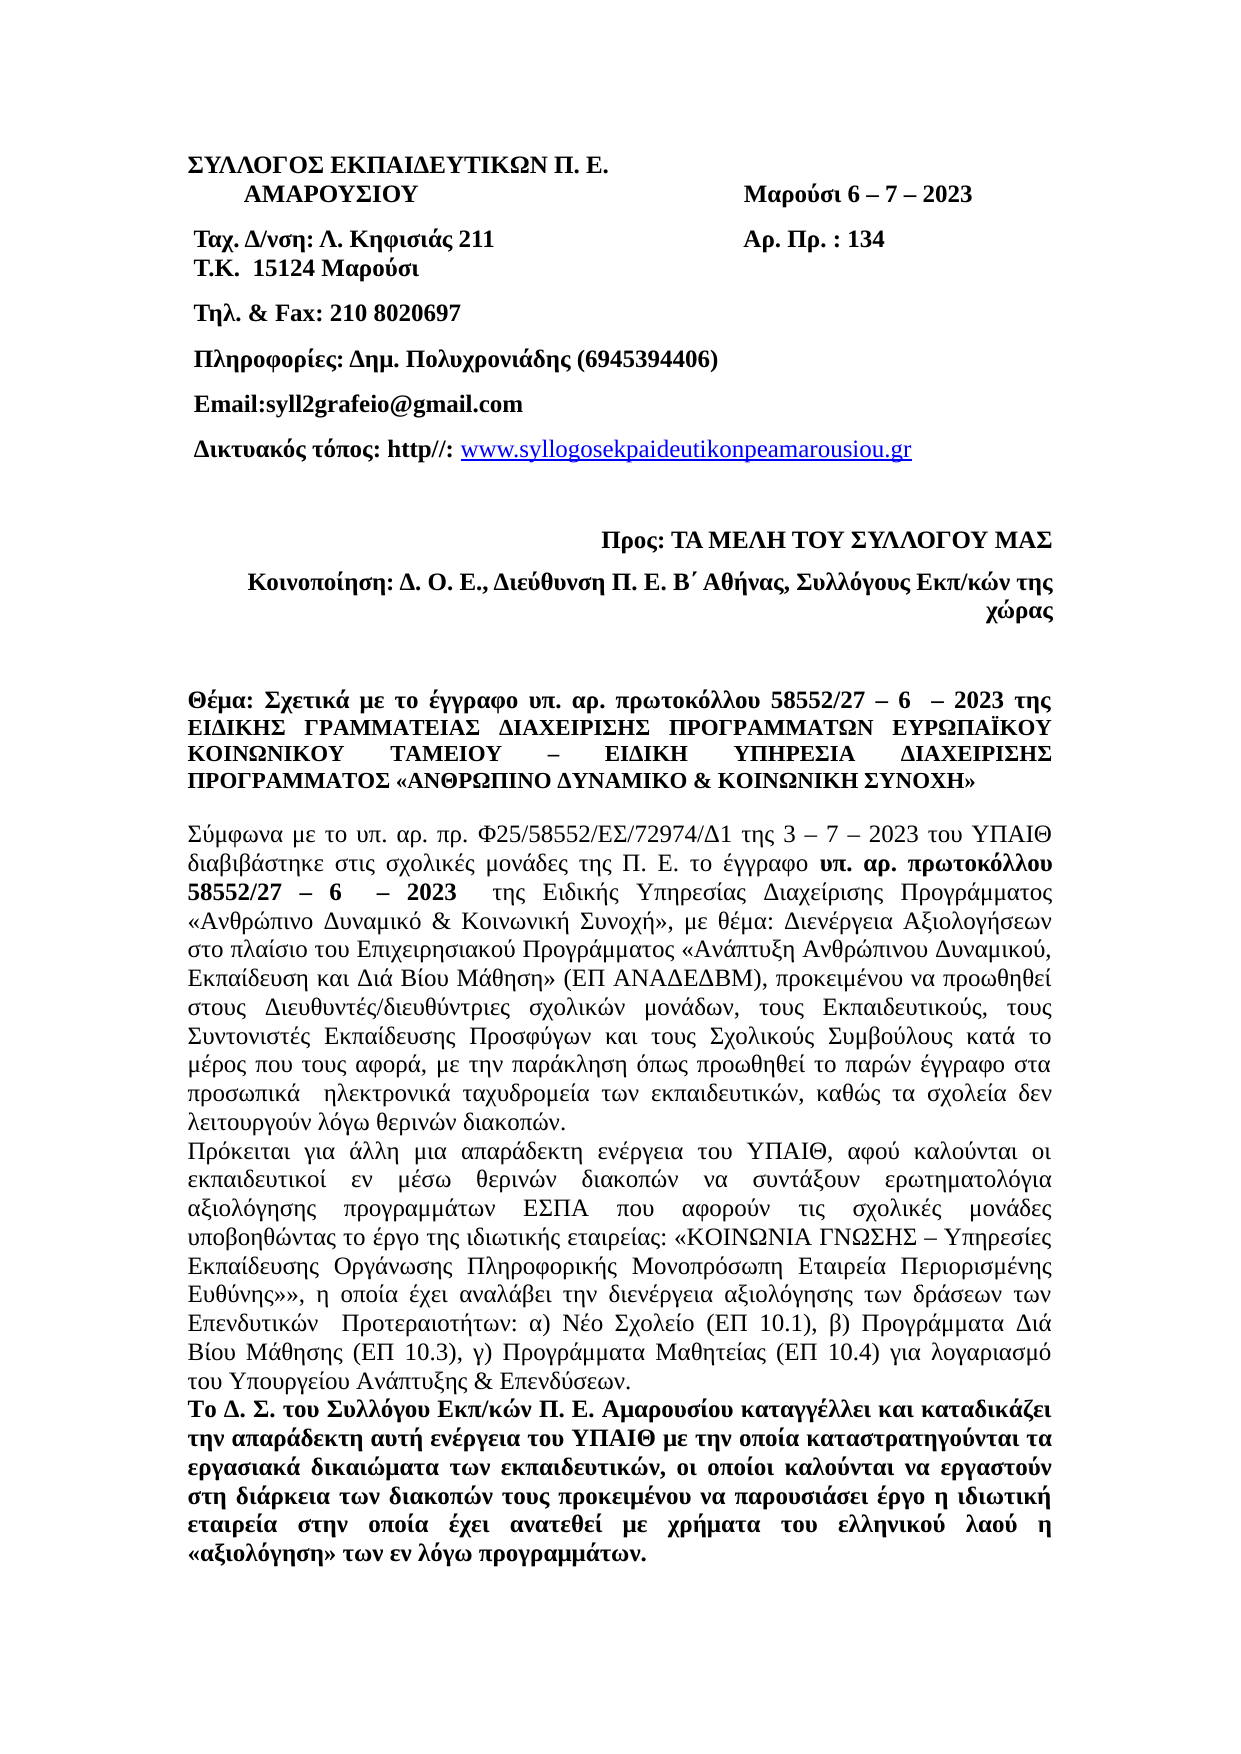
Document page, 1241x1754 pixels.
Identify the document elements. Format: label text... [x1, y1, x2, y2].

subtitle ΣΥΛΛΟΓΟΣ ΕΚΠΑΙΔΕΥΤΙΚΩΝ Π. Ε. [187, 150, 1053, 179]
text Προς: ΤΑ ΜΕΛΗ ΤΟΥ ΣΥΛΛΟΓΟΥ ΜΑΣ [187, 525, 1053, 554]
text Πληροφορίες: Δημ. Πολυχρονιάδης (6945394406) [187, 344, 1053, 372]
text Πρόκειται για άλλη μια απαράδεκτη ενέργεια του ΥΠΑΙΘ, αφού καλούνται οι εκπαιδευτικοί εν μέσω θερινών διακοπών να συντάξουν ερωτηματολόγια αξιολόγησης προγραμμάτων ΕΣΠΑ που αφορούν τις σχολικές μονάδες υποβοηθώντας το έργο της ιδιωτικής εταιρείας: «ΚΟΙΝΩΝΙΑ ΓΝΩΣΗΣ – Υπηρεσίες Εκπαίδευσης Οργάνωσης Πληροφορικής Μονοπρόσωπη Εταιρεία Περιορισμένης Ευθύνης»», η οποία έχει αναλάβει την διενέργεια αξιολόγησης των δράσεων των Επενδυτικών Προτεραιοτήτων: α) Νέο Σχολείο (ΕΠ 10.1), β) Προγράμματα Διά Βίου Μάθησης (ΕΠ 10.3), γ) Προγράμματα Μαθητείας (ΕΠ 10.4) για λογαριασμό του Υπουργείου Ανάπτυξης & Επενδύσεων. [187, 1136, 1053, 1394]
text Κοινοποίηση: Δ. Ο. Ε., Διεύθυνση Π. Ε. Β΄ Αθήνας, Συλλόγους Εκπ/κών της χώρας [187, 567, 1053, 624]
text Σύμφωνα με το υπ. αρ. πρ. Φ25/58552/ΕΣ/72974/Δ1 της 3 – 7 – 2023 του ΥΠΑΙΘ διαβιβάστηκε στις σχολικές μονάδες της Π. Ε. το έγγραφο υπ. αρ. πρωτοκόλλου 58552/27 – 6 – 2023 της Ειδικής Υπηρεσίας Διαχείρισης Προγράμματος «Ανθρώπινο Δυναμικό & Κοινωνική Συνοχή», με θέμα: Διενέργεια Αξιολογήσεων στο πλαίσιο του Επιχειρησιακού Προγράμματος «Ανάπτυξη Ανθρώπινου Δυναμικού, Εκπαίδευση και Διά Βίου Μάθηση» (ΕΠ ΑΝΑΔΕΔΒΜ), προκειμένου να προωθηθεί στους Διευθυντές/διευθύντριες σχολικών μονάδων, τους Εκπαιδευτικούς, τους Συντονιστές Εκπαίδευσης Προσφύγων και τους Σχολικούς Συμβούλους κατά το μέρος που τους αφορά, με την παράκληση όπως προωθηθεί το παρών έγγραφο στα προσωπικά ηλεκτρονικά ταχυδρομεία των εκπαιδευτικών, καθώς τα σχολεία δεν λειτουργούν λόγω θερινών διακοπών. [187, 819, 1053, 1136]
subtitle Ταχ. Δ/νση: Λ. Κηφισιάς 211 Αρ. Πρ. : 134 [187, 224, 1053, 253]
text Email:syll2grafeio@gmail.com [187, 389, 1053, 418]
text Θέμα: Σχετικά με το έγγραφο υπ. αρ. πρωτοκόλλου 58552/27 – 6 – 2023 της ΕΙΔΙΚΗΣ ΓΡΑΜΜΑΤΕΙΑΣ ΔΙΑΧΕΙΡΙΣΗΣ ΠΡΟΓΡΑΜΜΑΤΩΝ ΕΥΡΩΠΑΪΚΟΥ ΚΟΙΝΩΝΙΚΟΥ ΤΑΜΕΙΟΥ – ΕΙΔΙΚΗ ΥΠΗΡΕΣΙΑ ΔΙΑΧΕΙΡΙΣΗΣ ΠΡΟΓΡΑΜΜΑΤΟΣ «ΑΝΘΡΩΠΙΝΟ ΔΥΝΑΜΙΚΟ & ΚΟΙΝΩΝΙΚΗ ΣΥΝΟΧΗ» [187, 685, 1053, 793]
text Τηλ. & Fax: 210 8020697 [187, 298, 1053, 327]
text ΑΜΑΡΟΥΣΙΟΥ Μαρούσι 6 – 7 – 2023 [187, 179, 1053, 207]
text Δικτυακός τόπος: http//: www.syllogosekpaideutikonpeamarousiou.gr [187, 434, 1053, 463]
text Το Δ. Σ. του Συλλόγου Εκπ/κών Π. Ε. Αμαρουσίου καταγγέλλει και καταδικάζει την απαράδεκτη αυτή ενέργεια του ΥΠΑΙΘ με την οποία καταστρατηγούνται τα εργασιακά δικαιώματα των εκπαιδευτικών, οι οποίοι καλούνται να εργαστούν στη διάρκεια των διακοπών τους προκειμένου να παρουσιάσει έργο η ιδιωτική εταιρεία στην οποία έχει ανατεθεί με χρήματα του ελληνικού λαού η «αξιολόγηση» των εν λόγω προγραμμάτων. [187, 1394, 1053, 1567]
text Τ.Κ. 15124 Μαρούσι [187, 253, 1053, 282]
